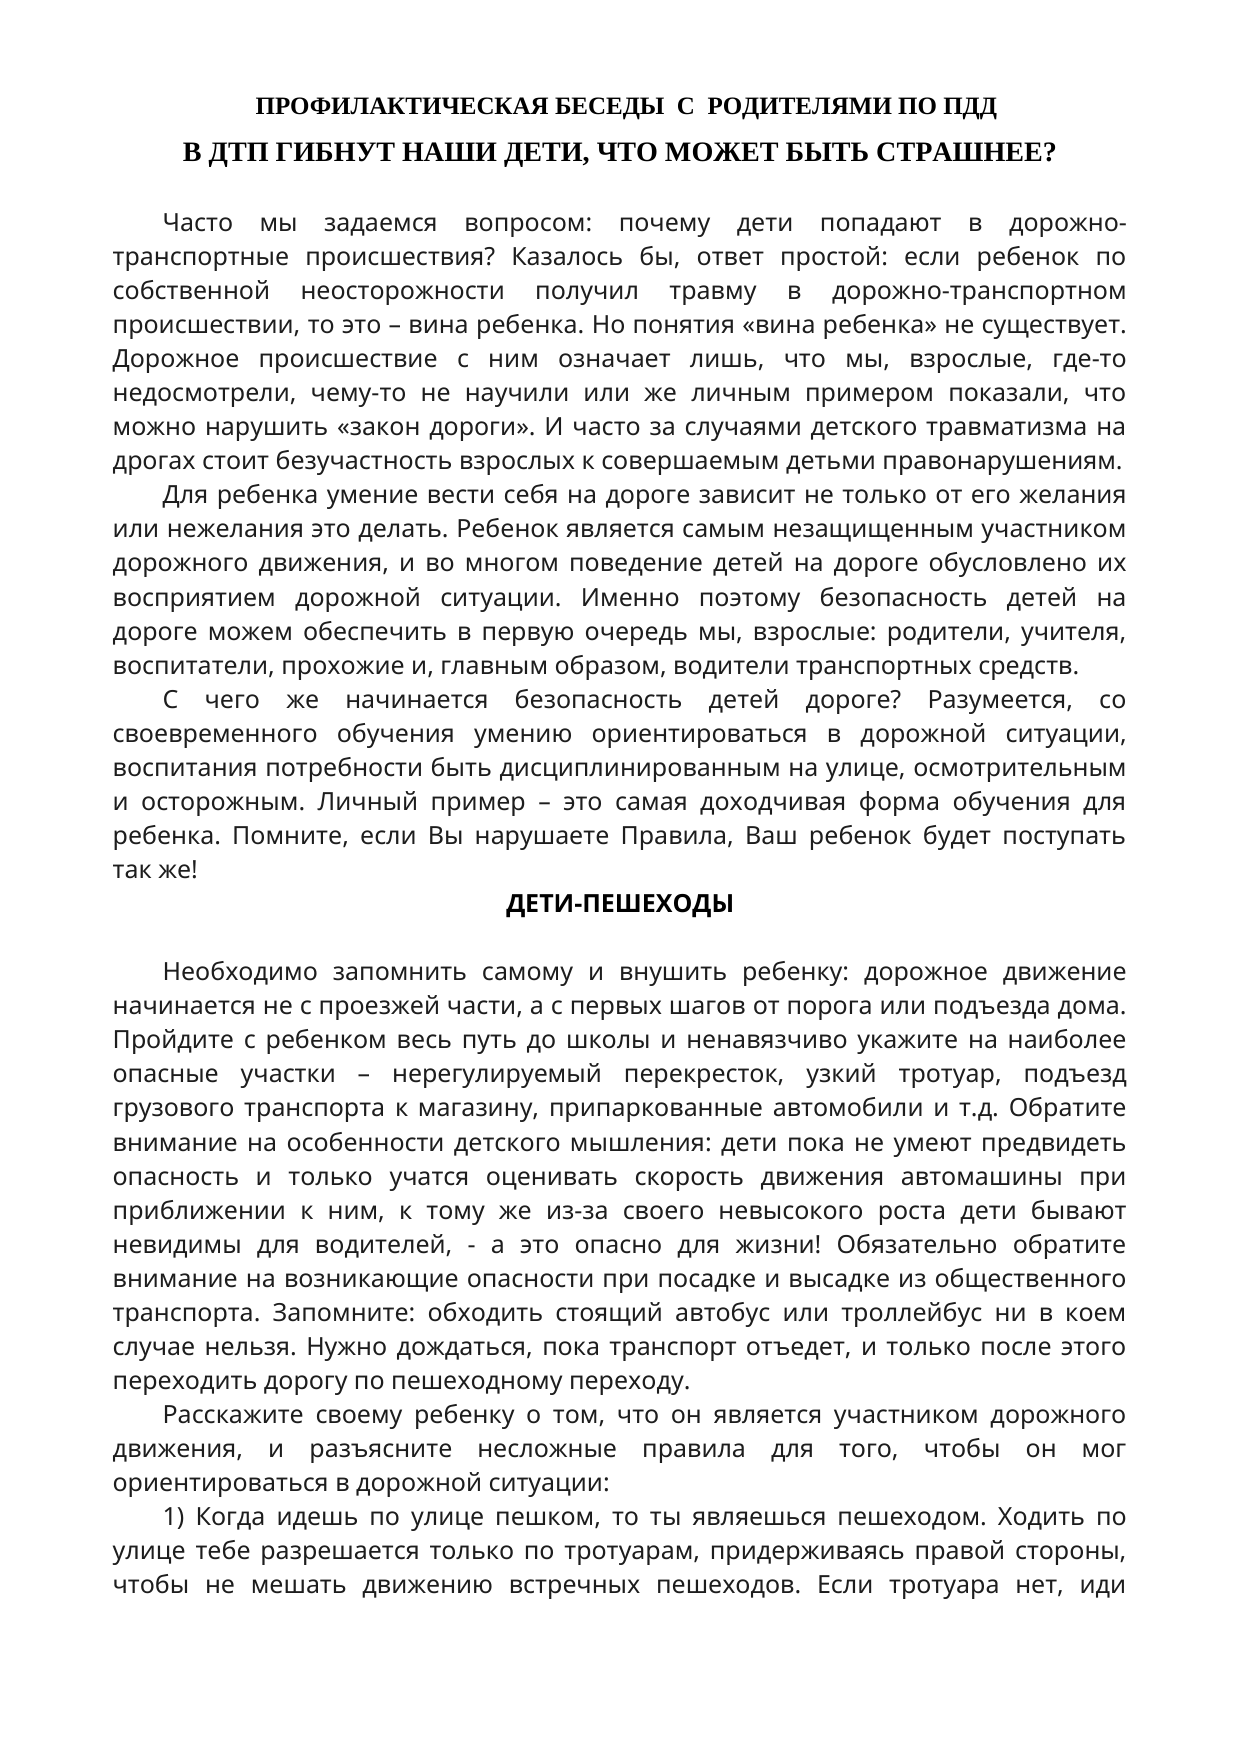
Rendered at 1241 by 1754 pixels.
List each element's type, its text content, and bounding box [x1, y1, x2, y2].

text Необходимо запомнить самому и внушить ребенку: дорожное движение начинается не с проезжей части, а с первых шагов от порога или подъезда дома. Пройдите с ребенком весь путь до школы и ненавязчиво укажите на наиболее опасные участки – нерегулируемый перекресток, узкий тротуар, подъезд грузового транспорта к магазину, припаркованные автомобили и т.д. Обратите внимание на особенности детского мышления: дети пока не умеют предвидеть опасность и только учатся оценивать скорость движения автомашины при приближении к ним, к тому же из-за своего невысокого роста дети бывают невидимы для водителей, - а это опасно для жизни! Обязательно обратите внимание на возникающие опасности при посадке и высадке из общественного транспорта. Запомните: обходить стоящий автобус или троллейбус ни в коем случае нельзя. Нужно дождаться, пока транспорт отъедет, и только после этого переходить дорогу по пешеходному переходу. [112, 954, 1128, 1397]
text Часто мы задаемся вопросом: почему дети попадают в дорожно-транспортные происшествия? Казалось бы, ответ простой: если ребенок по собственной неосторожности получил травму в дорожно-транспортном происшествии, то это – вина ребенка. Но понятия «вина ребенка» не существует. Дорожное происшествие с ним означает лишь, что мы, взрослые, где-то недосмотрели, чему-то не научили или же личным примером показали, что можно нарушить «закон дороги». И часто за случаями детского травматизма на дрогах стоит безучастность взрослых к совершаемым детьми правонарушениям. [112, 204, 1128, 477]
text Для ребенка умение вести себя на дороге зависит не только от его желания или нежелания это делать. Ребенок является самым незащищенным участником дорожного движения, и во многом поведение детей на дороге обусловлено их восприятием дорожной ситуации. Именно поэтому безопасность детей на дороге можем обеспечить в первую очередь мы, взрослые: родители, учителя, воспитатели, прохожие и, главным образом, водители транспортных средств. [112, 477, 1128, 681]
text Расскажите своему ребенку о том, что он является участником дорожного движения, и разъясните несложные правила для того, чтобы он мог ориентироваться в дорожной ситуации: [112, 1397, 1128, 1499]
text ДЕТИ-ПЕШЕХОДЫ [112, 886, 1128, 920]
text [112, 1499, 1128, 1601]
text С чего же начинается безопасность детей дороге? Разумеется, со своевременного обучения умению ориентироваться в дорожной ситуации, воспитания потребности быть дисциплинированным на улице, осмотрительным и осторожным. Личный пример – это самая доходчивая форма обучения для ребенка. Помните, если Вы нарушаете Правила, Ваш ребенок будет поступать так же! [112, 681, 1128, 886]
text В ДТП ГИБНУТ НАШИ ДЕТИ, ЧТО МОЖЕТ БЫТЬ СТРАШНЕЕ? [112, 136, 1128, 168]
text ПРОФИЛАКТИЧЕСКая беседЫ с родителями по ПДД [112, 89, 1128, 120]
